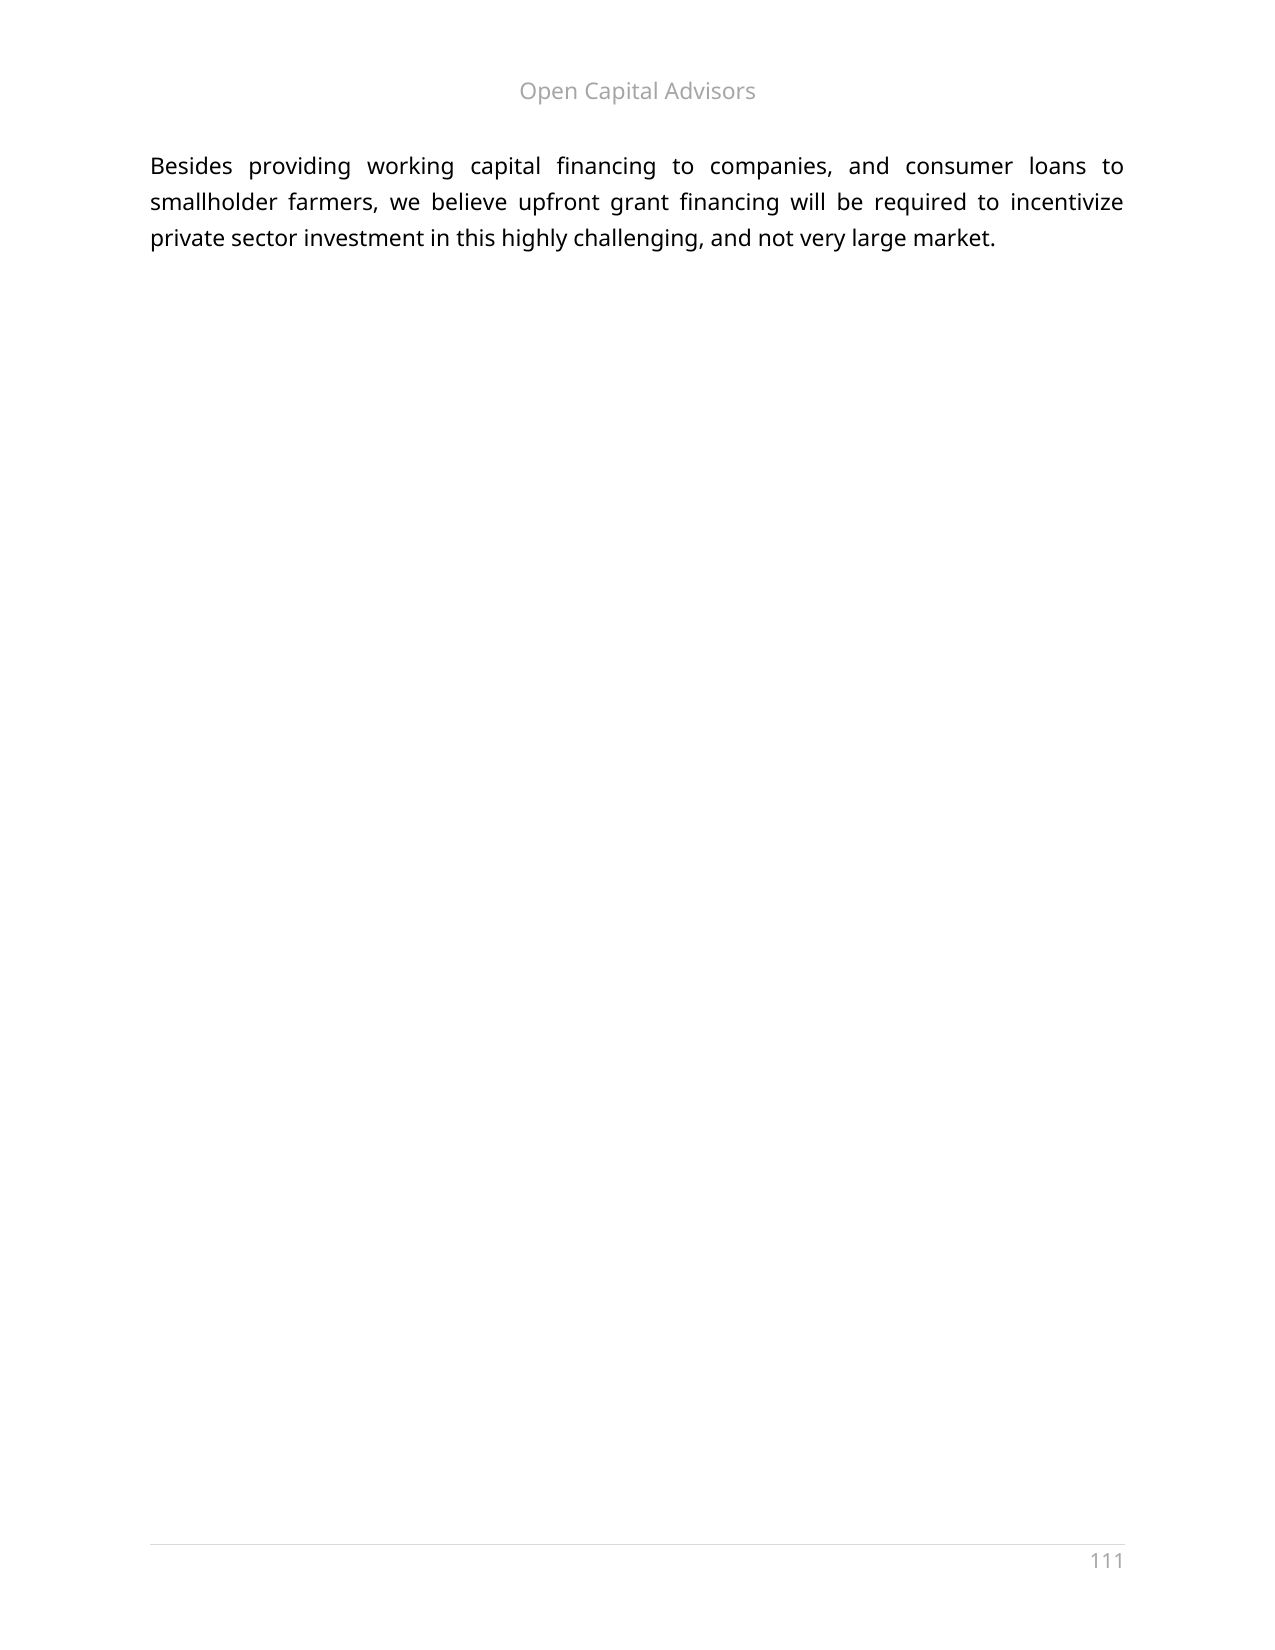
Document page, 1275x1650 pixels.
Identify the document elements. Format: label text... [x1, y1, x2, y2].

text Besides providing working capital financing to companies, and consumer loans to smallholder farmers, we believe upfront grant financing will be required to incentivize private sector investment in this highly challenging, and not very large market. [150, 150, 1125, 253]
